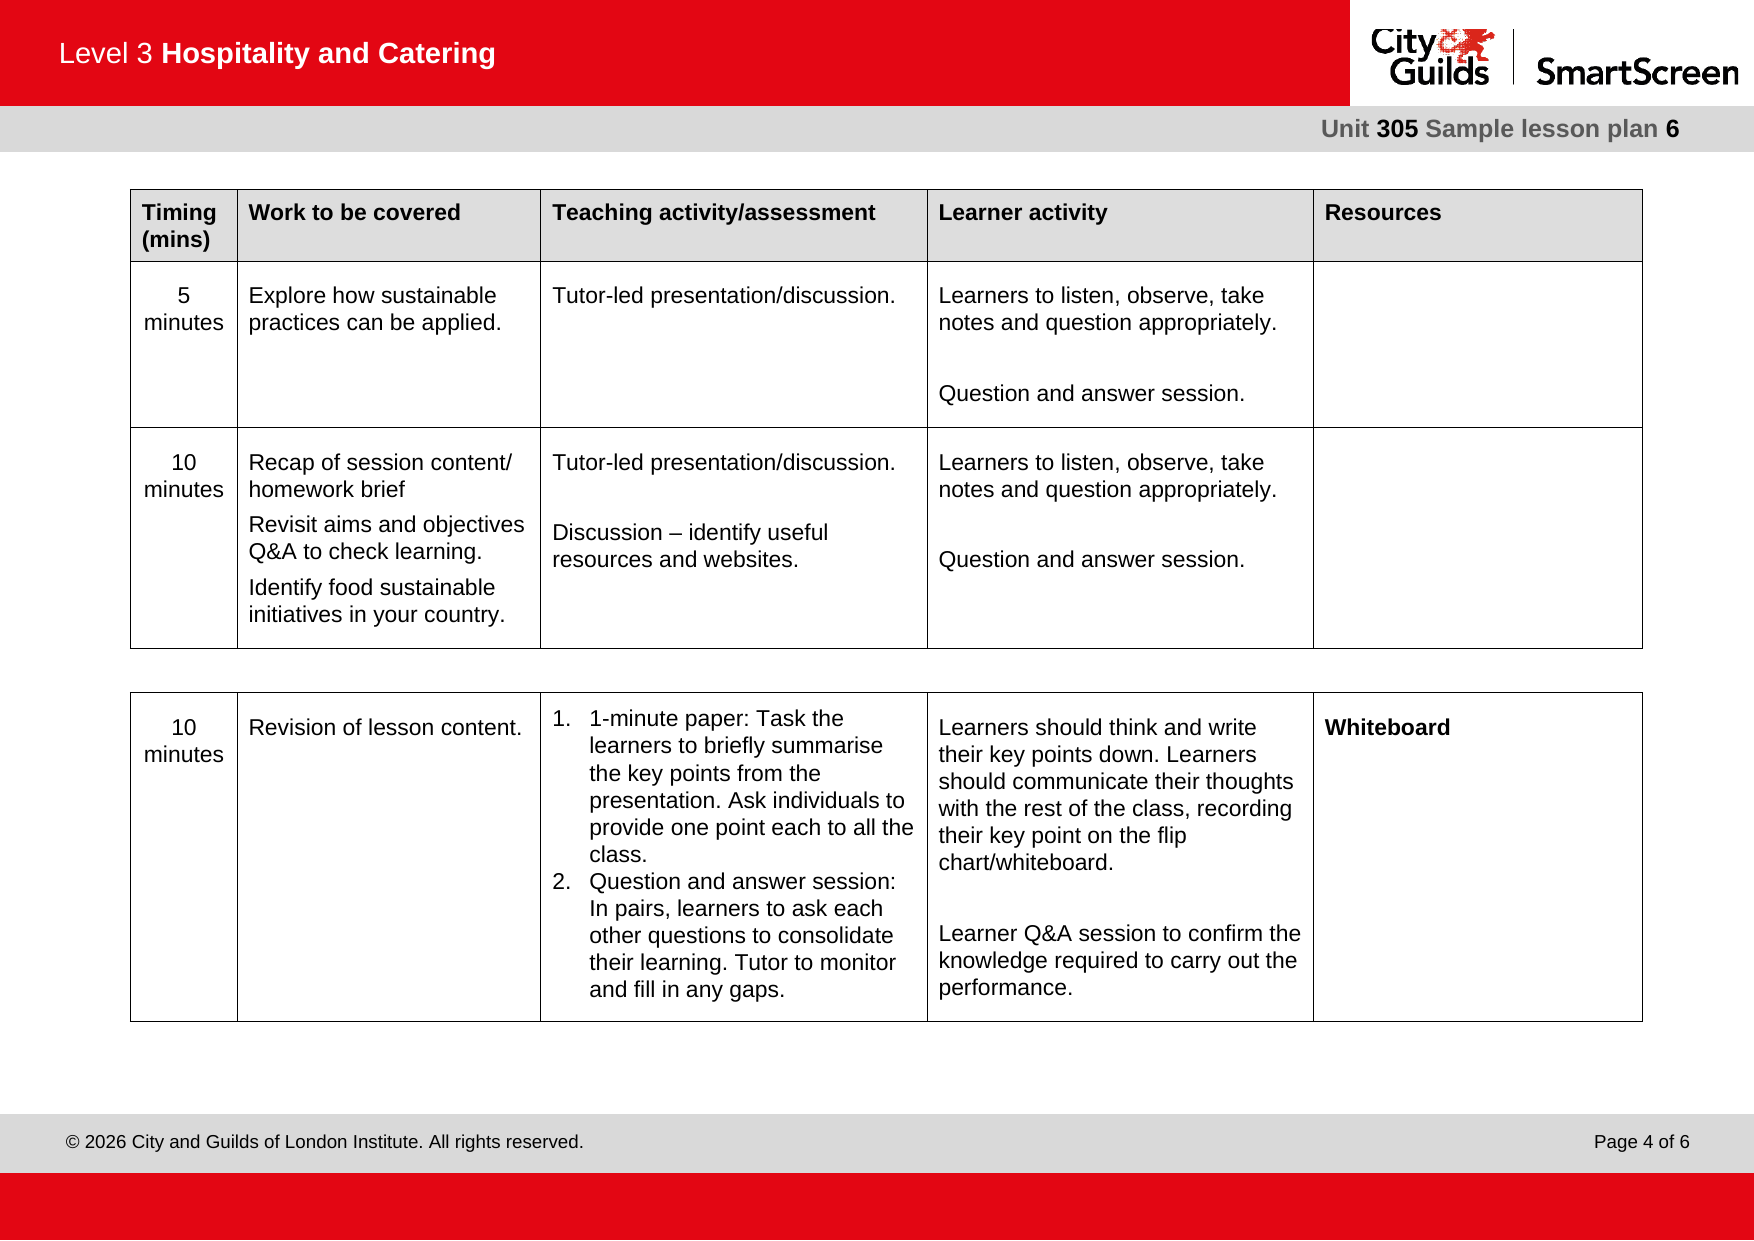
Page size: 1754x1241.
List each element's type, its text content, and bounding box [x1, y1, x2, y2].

table_header Teaching activity/assessment [541, 190, 927, 261]
table_header Learners should think and write their key points down. Learners should communicate their thoughts with the rest of the class, recording their key point on the flip chart/whiteboard. Learner Q&A session to confirm the knowledge required to carry out the performance. [928, 693, 1313, 1021]
table_header Learner activity [928, 190, 1313, 261]
table_cell Tutor-led presentation/discussion. Discussion – identify useful resources and websites. [541, 428, 927, 647]
table_cell Explore how sustainable practices can be applied. [238, 262, 540, 427]
table_cell Learners to listen, observe, take notes and question appropriately. Question and answer session. [928, 262, 1313, 427]
table_header 1-minute paper: Task the learners to briefly summarise the key points from the presentation. Ask individuals to provide one point each to all the class. Question and answer session: In pairs, learners to ask each other questions to consolidate their learning. Tutor to monitor and fill in any gaps. [541, 693, 927, 1021]
table_cell [1314, 262, 1642, 427]
table_cell [1314, 428, 1642, 647]
table_header 10 minutes [131, 693, 237, 1021]
table_cell 10 minutes [131, 428, 237, 647]
picture [1371, 29, 1739, 85]
table_cell Tutor-led presentation/discussion. [541, 262, 927, 427]
table_header Work to be covered [238, 190, 540, 261]
table_cell Recap of session content/ homework brief Revisit aims and objectives Q&A to check learning. Identify food sustainable initiatives in your country. [238, 428, 540, 647]
table_cell Learners to listen, observe, take notes and question appropriately. Question and answer session. [928, 428, 1313, 647]
table_header Revision of lesson content. [238, 693, 540, 1021]
table_cell 5 minutes [131, 262, 237, 427]
table_header Timing (mins) [131, 190, 237, 261]
table_header Resources [1314, 190, 1642, 261]
table_header Whiteboard [1314, 693, 1642, 1021]
